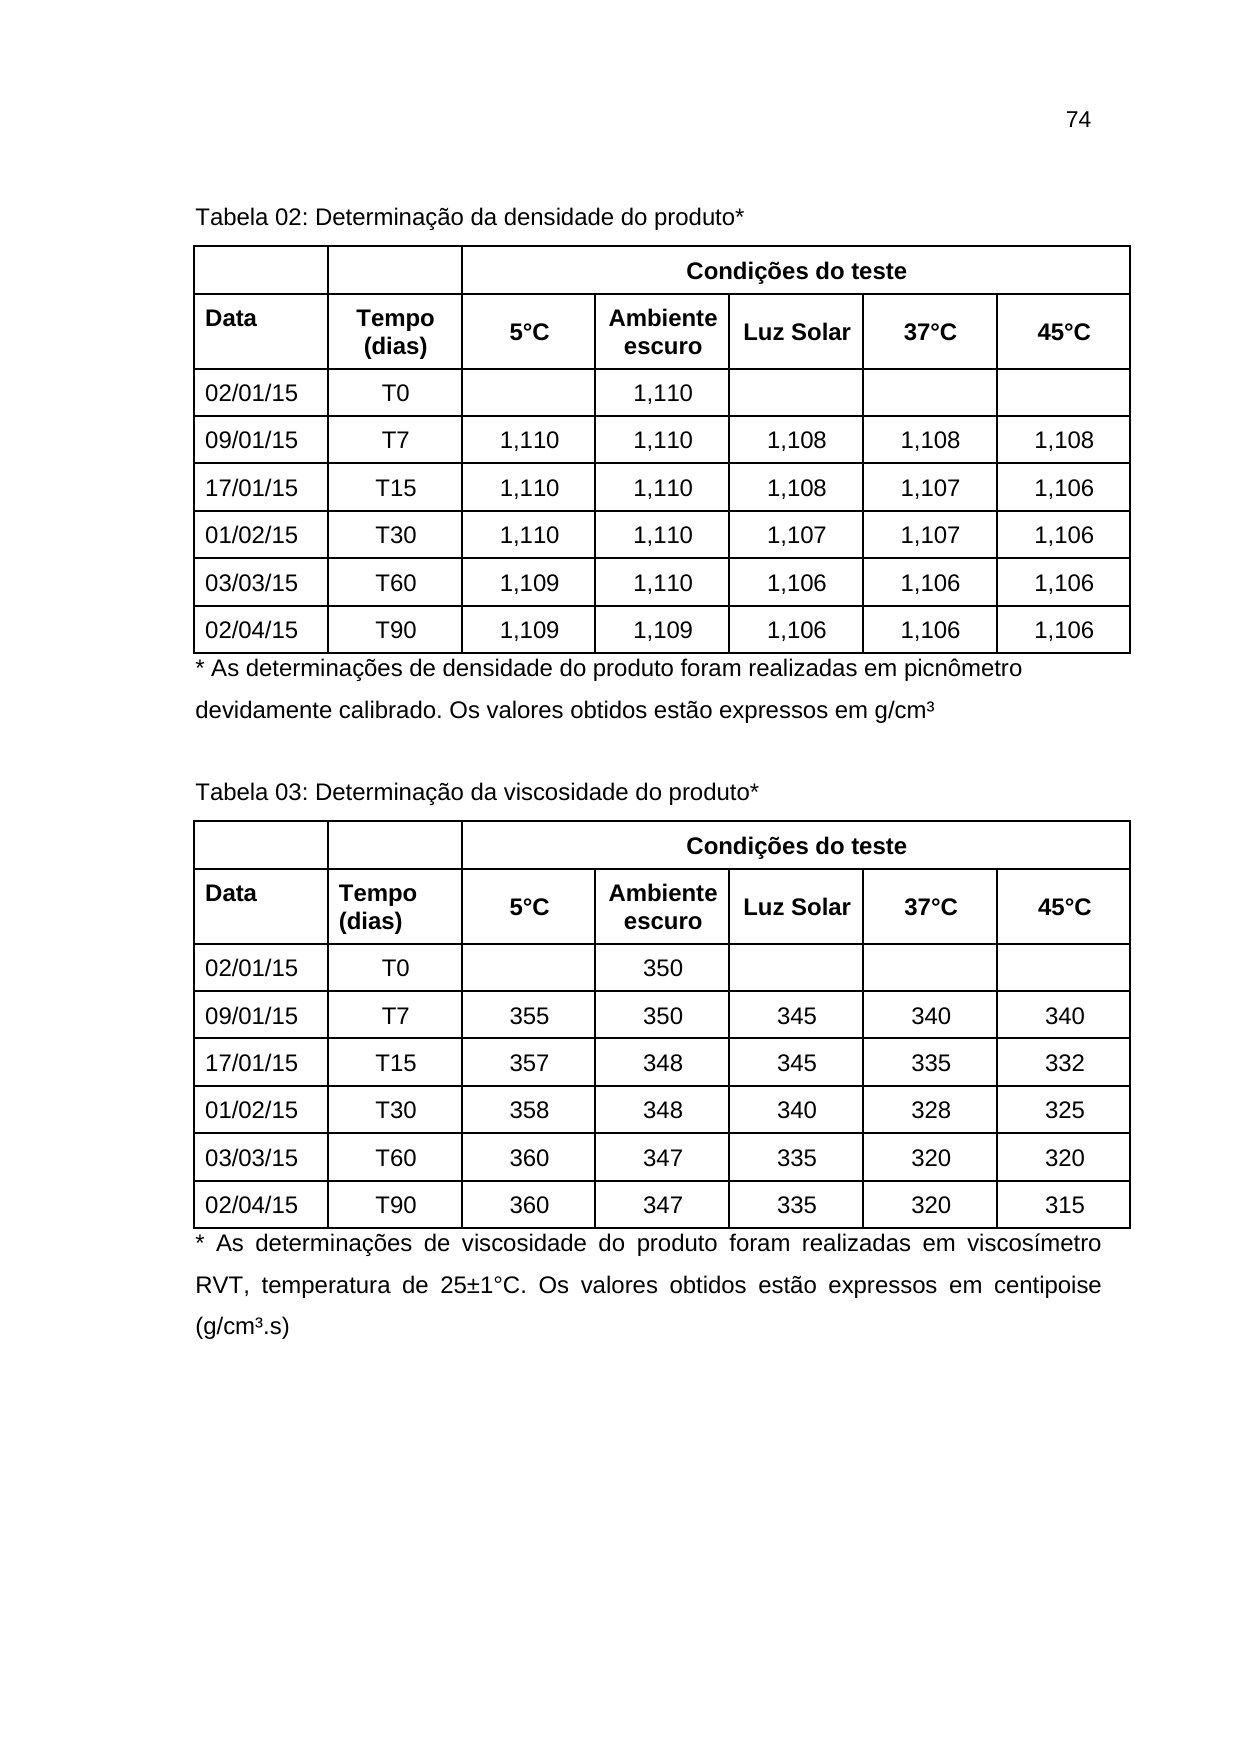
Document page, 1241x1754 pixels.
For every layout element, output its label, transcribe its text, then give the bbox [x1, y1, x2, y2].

table_cell T7 [329, 992, 461, 1037]
table_cell 347 [596, 1182, 728, 1227]
table_cell 357 [463, 1039, 594, 1085]
table_cell 1,110 [596, 417, 728, 462]
table_cell 1,106 [998, 607, 1129, 652]
table_cell 332 [998, 1039, 1129, 1085]
table_cell T0 [329, 945, 461, 990]
list As determinações de viscosidade do produto foram realizadas em viscosímetro RVT, temperatura de 25±1°C. Os valores obtidos estão expressos em centipoise (g/cm³.s) [195, 1229, 1102, 1339]
table_cell 1,106 [730, 607, 862, 652]
table_cell 340 [864, 992, 996, 1037]
table_cell 328 [864, 1087, 996, 1132]
table_cell 1,109 [463, 559, 594, 605]
table_cell 45°C [998, 295, 1129, 367]
text Tabela 03: Determinação da viscosidade do produto* [195, 778, 1161, 806]
table_cell 1,110 [463, 464, 594, 510]
table_cell 358 [463, 1087, 594, 1132]
table_cell 1,106 [864, 607, 996, 652]
table_cell Tempo (dias) [329, 295, 461, 367]
table_cell 1,110 [463, 417, 594, 462]
table_cell Ambiente escuro [596, 870, 728, 942]
table_cell [998, 945, 1129, 990]
table_cell 360 [463, 1182, 594, 1227]
table_cell 1,108 [730, 417, 862, 462]
table_cell 1,108 [864, 417, 996, 462]
table_cell 345 [730, 1039, 862, 1085]
table_cell T15 [329, 1039, 461, 1085]
table_cell [864, 945, 996, 990]
table_cell 1,106 [730, 559, 862, 605]
table_header [195, 247, 327, 292]
table_cell 1,109 [596, 607, 728, 652]
table_cell T30 [329, 1087, 461, 1132]
table_cell 37°C [864, 870, 996, 942]
table_cell 17/01/15 [195, 1039, 327, 1085]
table_cell 02/04/15 [195, 1182, 327, 1227]
text * As determinações de densidade do produto foram realizadas em picnômetro devidamente calibrado. Os valores obtidos estão expressos em g/cm³ [195, 654, 1102, 723]
table_cell 355 [463, 992, 594, 1037]
table_cell [463, 945, 594, 990]
table_cell T60 [329, 1134, 461, 1179]
table_cell 1,108 [730, 464, 862, 510]
table_cell [864, 370, 996, 415]
table_cell 1,107 [864, 464, 996, 510]
table_cell 37°C [864, 295, 996, 367]
table_cell 348 [596, 1087, 728, 1132]
table_cell 340 [730, 1087, 862, 1132]
table_cell 325 [998, 1087, 1129, 1132]
table_cell 1,106 [998, 464, 1129, 510]
table_cell 03/03/15 [195, 559, 327, 605]
table_header [329, 822, 461, 867]
table_cell 09/01/15 [195, 992, 327, 1037]
table_header [329, 247, 461, 292]
table_cell 350 [596, 992, 728, 1037]
table_cell T60 [329, 559, 461, 605]
table_cell 5°C [463, 870, 594, 942]
table_cell 345 [730, 992, 862, 1037]
table_cell 1,110 [596, 559, 728, 605]
table_cell 335 [864, 1039, 996, 1085]
table_cell [463, 370, 594, 415]
table_cell 1,110 [463, 512, 594, 557]
table_cell 320 [864, 1134, 996, 1179]
table_cell Luz Solar [730, 295, 862, 367]
table_cell T90 [329, 1182, 461, 1227]
table_cell 1,110 [596, 370, 728, 415]
table_cell 335 [730, 1182, 862, 1227]
table_cell 348 [596, 1039, 728, 1085]
table_cell 1,106 [864, 559, 996, 605]
table_header [195, 822, 327, 867]
table_cell 01/02/15 [195, 512, 327, 557]
table_cell [730, 370, 862, 415]
table_cell 45°C [998, 870, 1129, 942]
table_cell T7 [329, 417, 461, 462]
table_cell 17/01/15 [195, 464, 327, 510]
table_cell 340 [998, 992, 1129, 1037]
table_cell T0 [329, 370, 461, 415]
table_cell Data [195, 870, 327, 942]
table_cell 02/01/15 [195, 370, 327, 415]
table_cell 03/03/15 [195, 1134, 327, 1179]
table_cell Ambiente escuro [596, 295, 728, 367]
table_cell 02/04/15 [195, 607, 327, 652]
table_cell 347 [596, 1134, 728, 1179]
table_cell 320 [864, 1182, 996, 1227]
table_cell 1,107 [864, 512, 996, 557]
table_cell [730, 945, 862, 990]
table_cell Tempo (dias) [329, 870, 461, 942]
table_cell 360 [463, 1134, 594, 1179]
table_cell T15 [329, 464, 461, 510]
table_header Condições do teste [463, 247, 1129, 292]
table_cell T30 [329, 512, 461, 557]
table_cell T90 [329, 607, 461, 652]
table_cell [998, 370, 1129, 415]
table_cell 1,106 [998, 512, 1129, 557]
table_cell 335 [730, 1134, 862, 1179]
table_cell 315 [998, 1182, 1129, 1227]
table_cell 1,106 [998, 559, 1129, 605]
table_cell 02/01/15 [195, 945, 327, 990]
table_cell 09/01/15 [195, 417, 327, 462]
text Tabela 02: Determinação da densidade do produto* [195, 203, 1161, 231]
table_cell 1,107 [730, 512, 862, 557]
table_cell 1,109 [463, 607, 594, 652]
table_header Condições do teste [463, 822, 1129, 867]
table_cell 350 [596, 945, 728, 990]
table_cell 1,110 [596, 464, 728, 510]
table_cell Luz Solar [730, 870, 862, 942]
table_cell 1,110 [596, 512, 728, 557]
table_cell 1,108 [998, 417, 1129, 462]
table_cell Data [195, 295, 327, 367]
table_cell 320 [998, 1134, 1129, 1179]
table_cell 5°C [463, 295, 594, 367]
table_cell 01/02/15 [195, 1087, 327, 1132]
